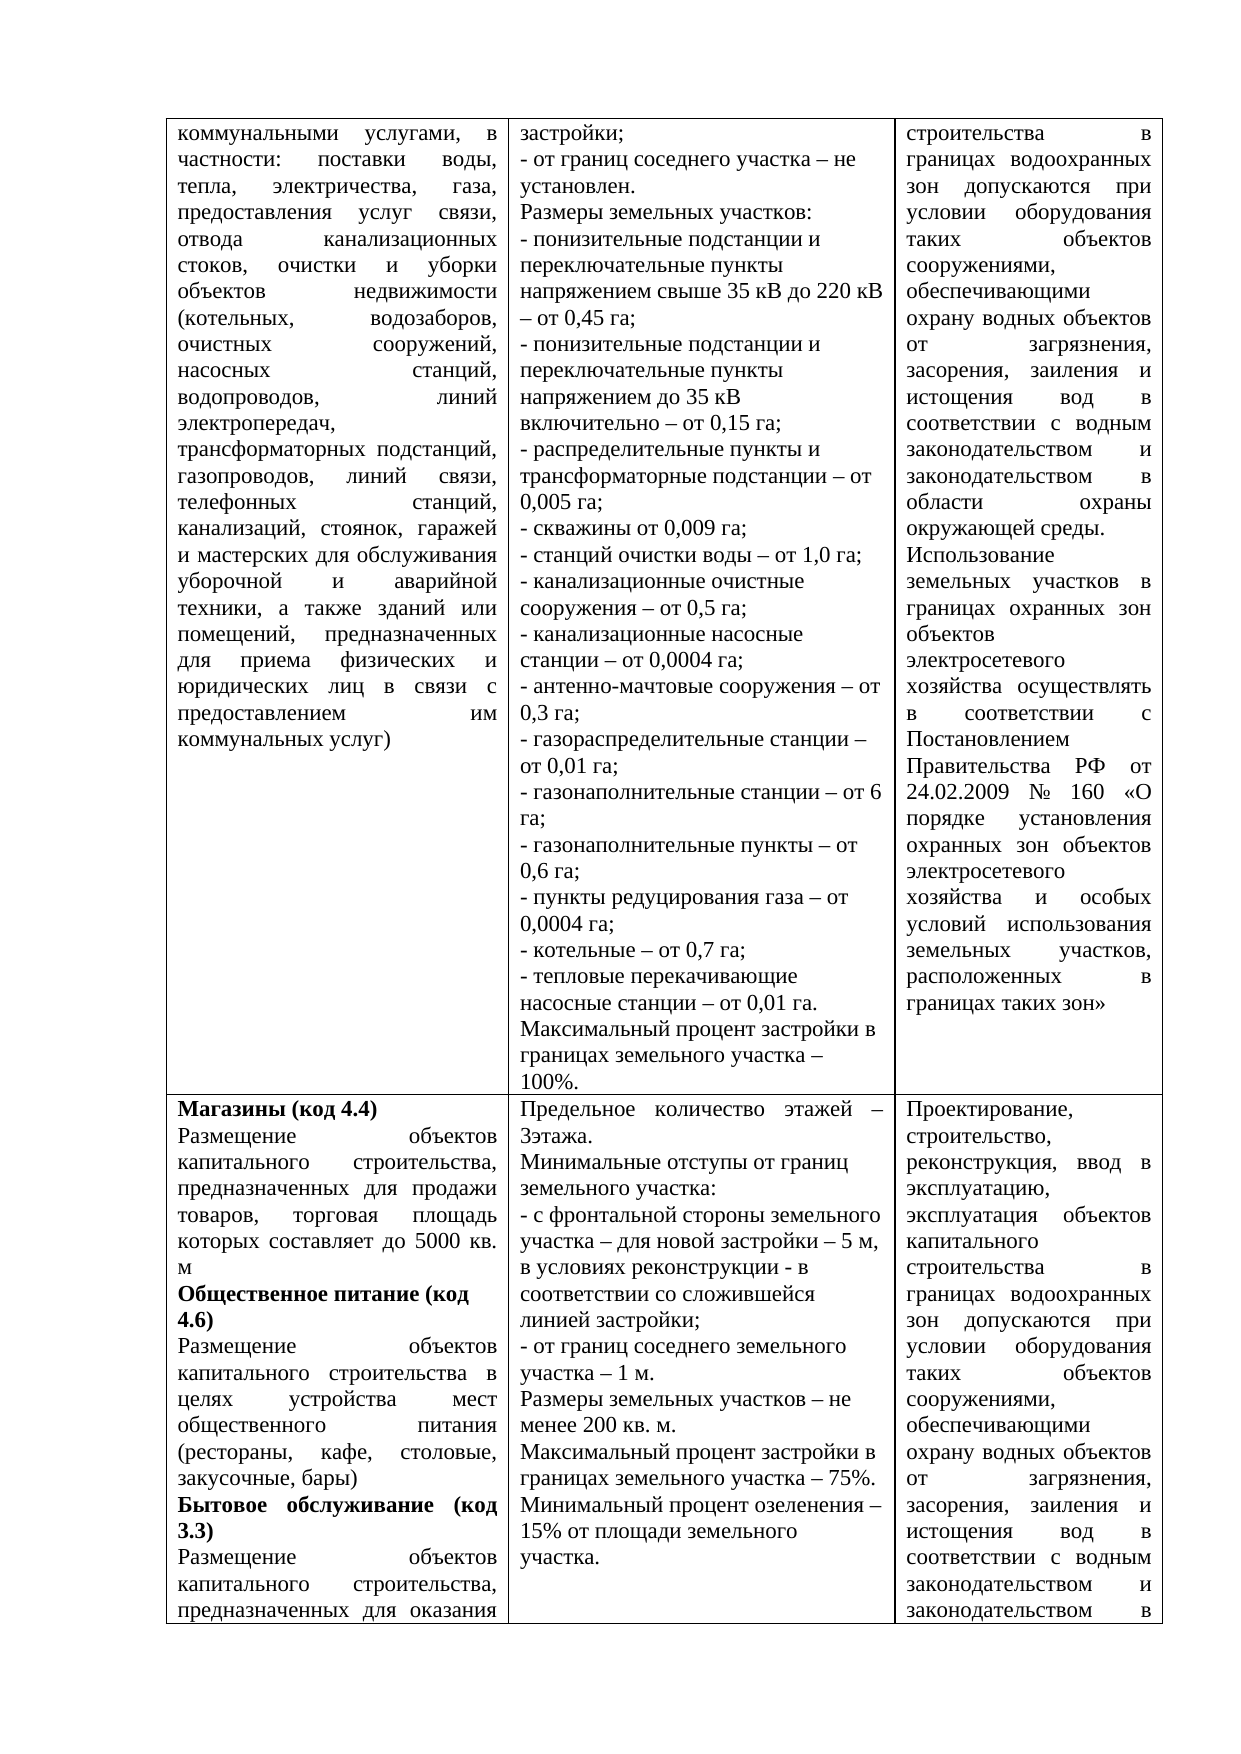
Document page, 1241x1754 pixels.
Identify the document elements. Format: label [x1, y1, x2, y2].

table_cell [509, 1095, 894, 1622]
table_cell [509, 119, 894, 1094]
table_cell [167, 1095, 508, 1622]
table_cell [167, 119, 508, 1094]
table_cell [896, 1095, 1162, 1622]
table_cell [896, 119, 1162, 1094]
